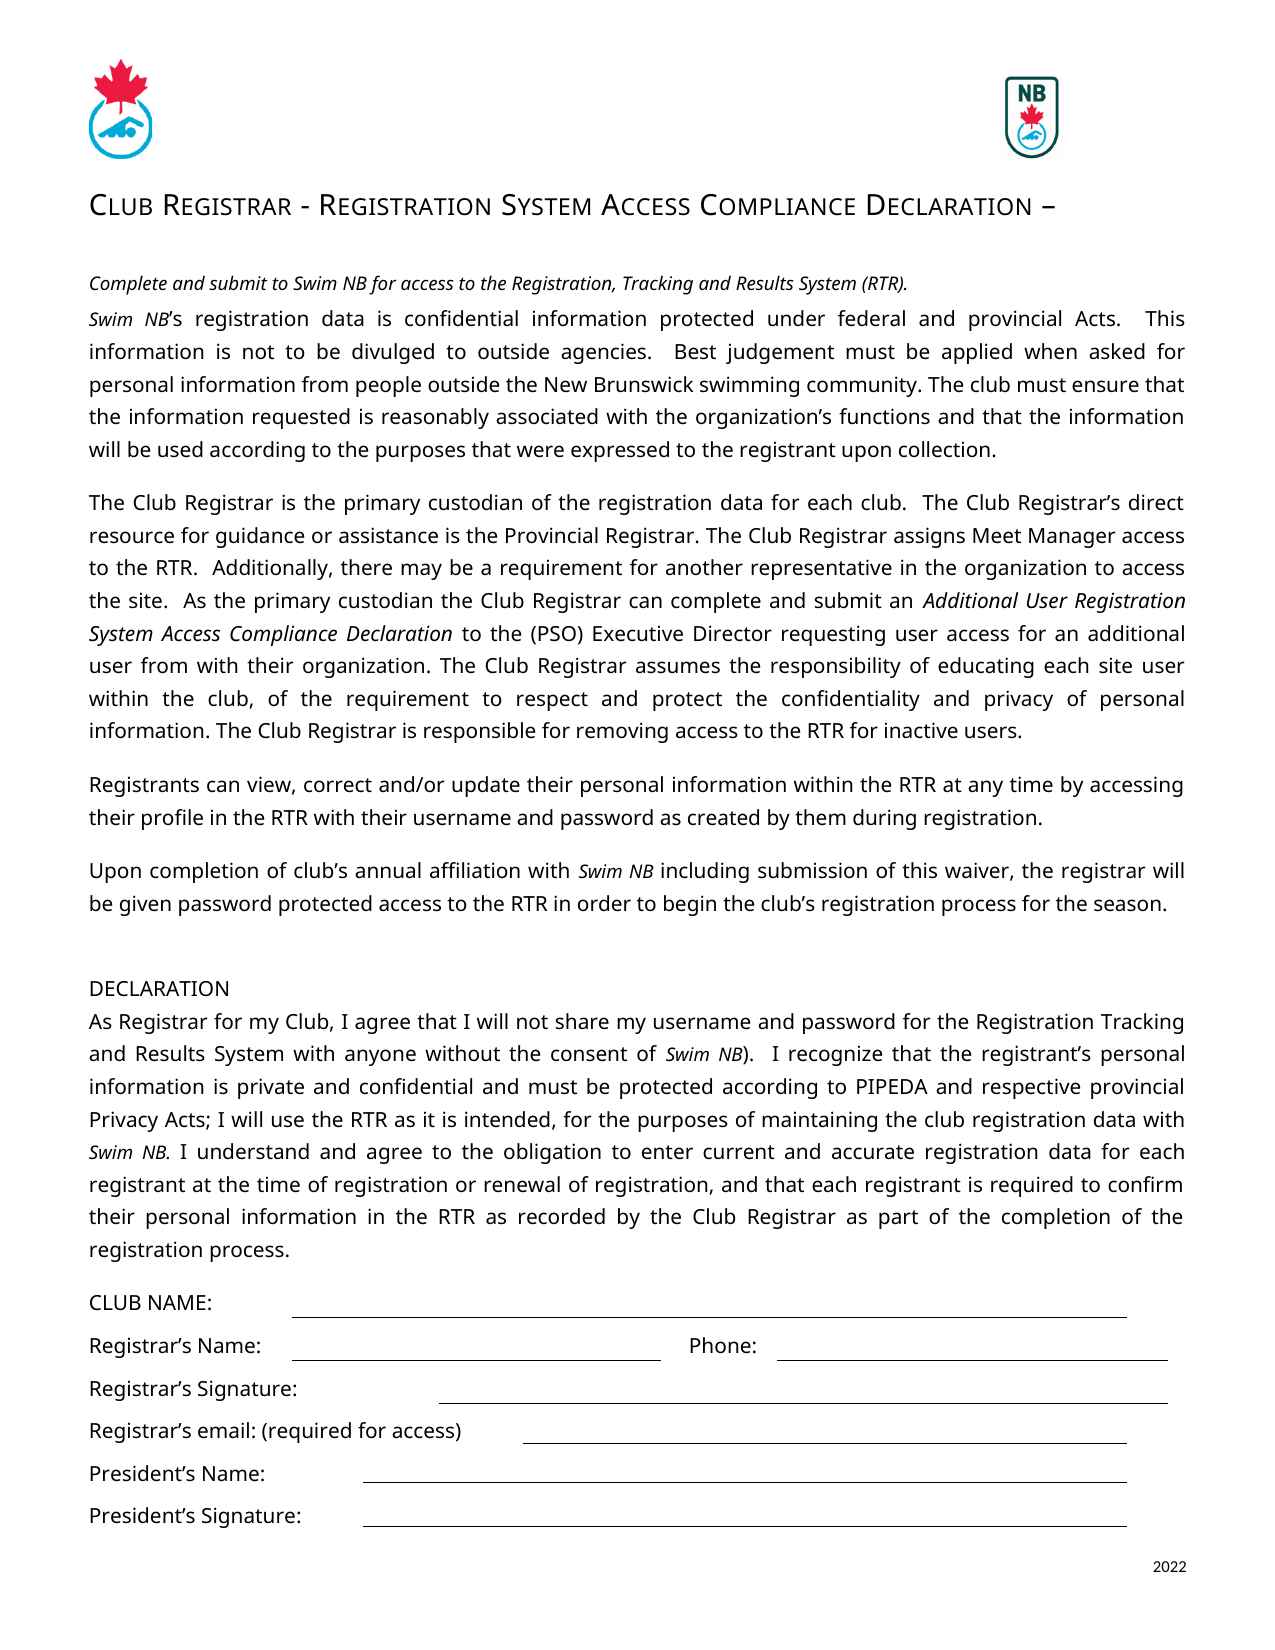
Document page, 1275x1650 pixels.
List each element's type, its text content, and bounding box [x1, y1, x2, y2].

text The Club Registrar is the primary custodian of the registration data for each club. The Club Registrar’s direct resource for guidance or assistance is the Provincial Registrar. The Club Registrar assigns Meet Manager access to the RTR. Additionally, there may be a requirement for another representative in the organization to access the site. As the primary custodian the Club Registrar can complete and submit an Additional User Registration System Access Compliance Declaration to the (PSO) Executive Director requesting user access for an additional user from with their organization. The Club Registrar assumes the responsibility of educating each site user within the club, of the requirement to respect and protect the confidentiality and privacy of personal information. The Club Registrar is responsible for removing access to the RTR for inactive users. [89, 488, 1186, 745]
text Complete and submit to Swim NB for access to the Registration, Tracking and Results System (RTR). [89, 271, 1186, 296]
text CLUB NAME: [89, 1288, 1186, 1317]
text Registrants can view, correct and/or update their personal information within the RTR at any time by accessing their profile in the RTR with their username and password as created by them during registration. [89, 770, 1186, 831]
text Upon completion of club’s annual affiliation with Swim NB including submission of this waiver, the registrar will be given password protected access to the RTR in order to begin the club’s registration process for the season. [89, 856, 1186, 917]
text Registrar’s Signature: [89, 1374, 1186, 1402]
text DECLARATION [89, 974, 1186, 1003]
text As Registrar for my Club, I agree that I will not share my username and password for the Registration Tracking and Results System with anyone without the consent of Swim NB). I recognize that the registrant’s personal information is private and confidential and must be protected according to PIPEDA and respective provincial Privacy Acts; I will use the RTR as it is intended, for the purposes of maintaining the club registration data with Swim NB. I understand and agree to the obligation to enter current and accurate registration data for each registrant at the time of registration or renewal of registration, and that each registrant is required to confirm their personal information in the RTR as recorded by the Club Registrar as part of the completion of the registration process. [89, 1007, 1186, 1263]
text Club Registrar - Registration System Access Compliance Declaration – [89, 184, 1186, 224]
picture [88, 59, 153, 154]
picture [131, 138, 153, 159]
text Registrar’s email: (required for access) [89, 1416, 1186, 1445]
picture [1000, 76, 1064, 159]
text Swim NB’s registration data is confidential information protected under federal and provincial Acts. This information is not to be divulged to outside agencies. Best judgement must be applied when asked for personal information from people outside the New Brunswick swimming community. The club must ensure that the information requested is reasonably associated with the organization’s functions and that the information will be used according to the purposes that were expressed to the registrant upon collection. [89, 304, 1186, 463]
text Registrar’s Name: Phone: [89, 1331, 1186, 1359]
text President’s Signature: [89, 1502, 1186, 1530]
text President’s Name: [89, 1459, 1186, 1487]
picture [88, 134, 111, 159]
